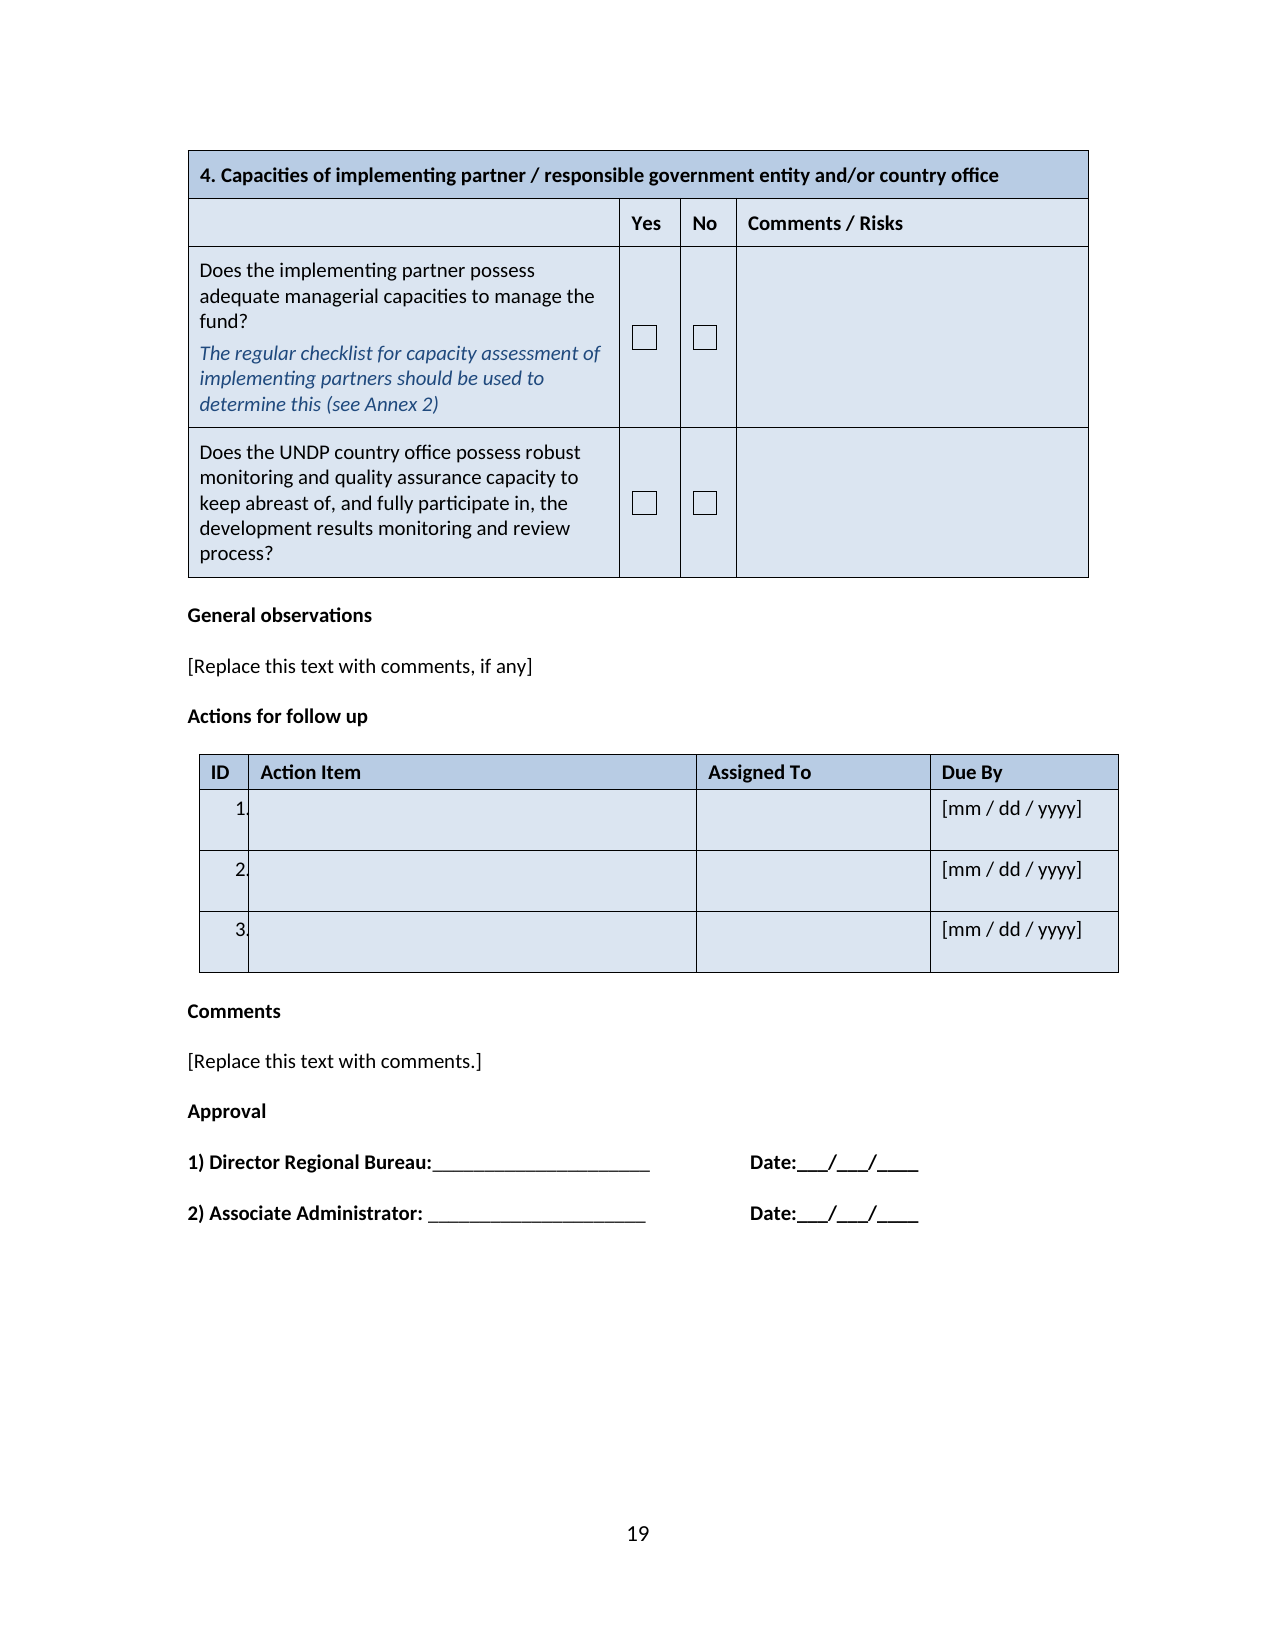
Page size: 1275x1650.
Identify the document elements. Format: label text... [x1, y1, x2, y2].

table_cell [200, 790, 248, 850]
text Actions for follow up [187, 703, 1087, 729]
table_cell [200, 912, 248, 972]
table_cell [mm / dd / yyyy] [931, 790, 1118, 850]
table_cell Comments / Risks [737, 199, 1088, 246]
table_cell [681, 428, 736, 577]
table_header Assigned To [697, 755, 930, 789]
text Approval [187, 1099, 1087, 1124]
table_cell Does the UNDP country office possess robust monitoring and quality assurance capacity to keep abreast of, and fully participate in, the development results monitoring and review process? [189, 428, 619, 577]
table_cell [620, 428, 680, 577]
text [Replace this text with comments, if any] [187, 653, 1087, 678]
table_cell [200, 851, 248, 911]
table_header Action Item [249, 755, 696, 789]
table_cell [620, 247, 680, 427]
text Comments [187, 998, 1087, 1023]
text 1) Director Regional Bureau:_____________________ Date:___/___/____ [187, 1149, 1087, 1174]
table_cell [189, 199, 619, 246]
table_cell [mm / dd / yyyy] [931, 912, 1118, 972]
table_cell Yes [620, 199, 680, 246]
table_cell [697, 790, 930, 850]
table_cell [697, 851, 930, 911]
table_cell [681, 247, 736, 427]
text General observations [187, 603, 1087, 628]
table_cell 4. Capacities of implementing partner / responsible government entity and/or country office [189, 151, 1088, 198]
table_cell [737, 428, 1088, 577]
table_cell [249, 851, 696, 911]
table_header Due By [931, 755, 1118, 789]
text 2) Associate Administrator: _____________________ Date:___/___/____ [187, 1200, 1087, 1225]
table_cell Does the implementing partner possess adequate managerial capacities to manage the fund? The regular checklist for capacity assessment of implementing partners should be used to determine this (see Annex 2) [189, 247, 619, 427]
text [Replace this text with comments.] [187, 1048, 1087, 1074]
table_cell [737, 247, 1088, 427]
table_cell [249, 790, 696, 850]
table_cell [249, 912, 696, 972]
table_cell [697, 912, 930, 972]
table_cell No [681, 199, 736, 246]
table_cell [mm / dd / yyyy] [931, 851, 1118, 911]
table_header ID [200, 755, 248, 789]
